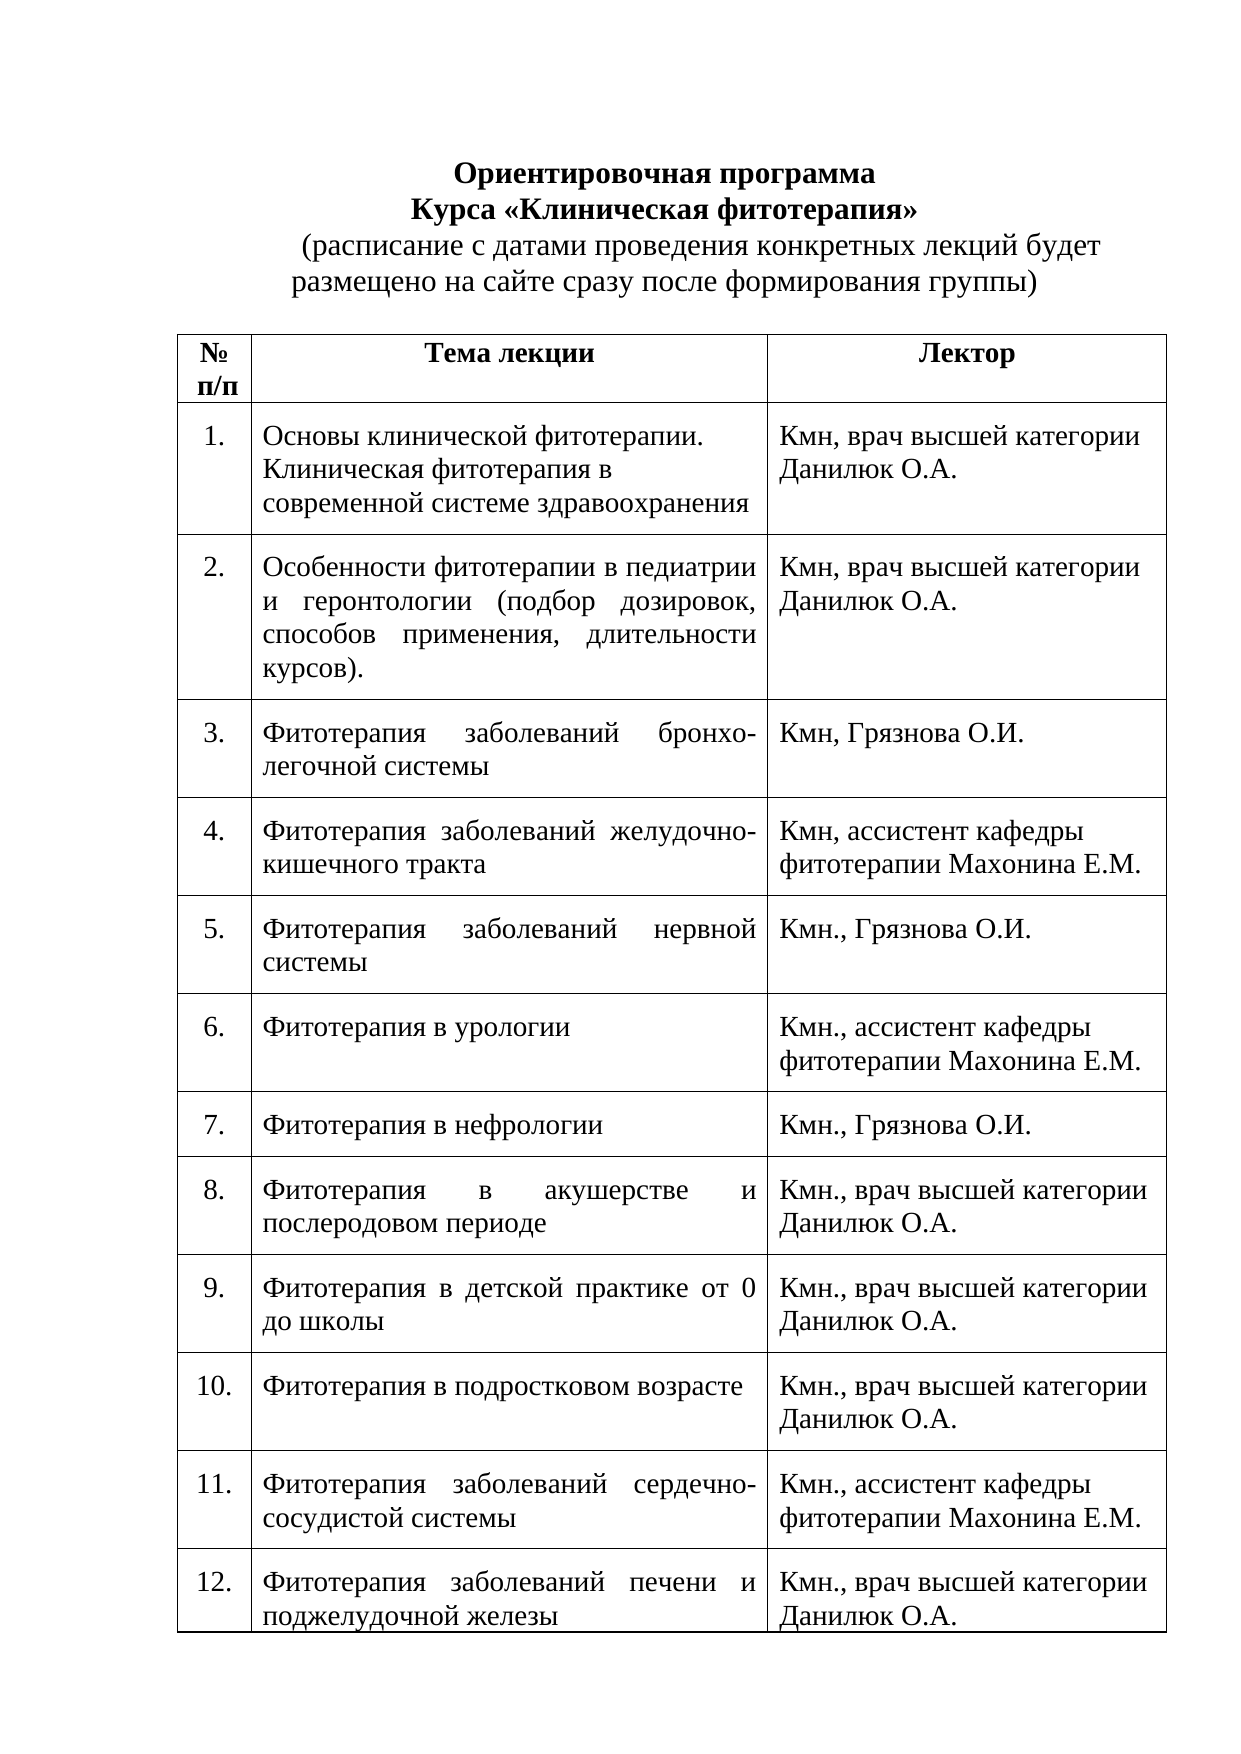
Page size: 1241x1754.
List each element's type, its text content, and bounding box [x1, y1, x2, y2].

table_cell Фитотерапия заболеваний бронхо-легочной системы [252, 700, 767, 797]
table_cell 3. [178, 700, 251, 797]
table_cell 12. [178, 1549, 251, 1631]
table_header Лектор [768, 335, 1166, 402]
table_cell Кмн., ассистент кафедры фитотерапии Махонина Е.М. [768, 1451, 1166, 1548]
table_cell Кмн, врач высшей категории Данилюк О.А. [768, 403, 1166, 533]
table_cell Кмн., врач высшей категории Данилюк О.А. [768, 1353, 1166, 1450]
table_cell Особенности фитотерапии в педиатрии и геронтологии (подбор дозировок, способов применения, длительности курсов). [252, 535, 767, 699]
table_cell Фитотерапия заболеваний сердечно-сосудистой системы [252, 1451, 767, 1548]
table_cell 2. [178, 535, 251, 699]
table_cell 4. [178, 798, 251, 895]
table_cell Фитотерапия в подростковом возрасте [252, 1353, 767, 1450]
table_cell Кмн, Грязнова О.И. [768, 700, 1166, 797]
text Курса «Клиническая фитотерапия» [177, 190, 1152, 226]
table_cell 6. [178, 994, 251, 1091]
table_cell Фитотерапия заболеваний нервной системы [252, 896, 767, 993]
table_cell Фитотерапия в нефрологии [252, 1092, 767, 1156]
table_cell Фитотерапия в детской практике от 0 до школы [252, 1255, 767, 1352]
table_cell Фитотерапия заболеваний желудочно-кишечного тракта [252, 798, 767, 895]
table_cell Кмн, ассистент кафедры фитотерапии Махонина Е.М. [768, 798, 1166, 895]
table_cell Кмн., ассистент кафедры фитотерапии Махонина Е.М. [768, 994, 1166, 1091]
table_cell Кмн, врач высшей категории Данилюк О.А. [768, 535, 1166, 699]
table_cell Кмн., Грязнова О.И. [768, 896, 1166, 993]
table_header № п/п [178, 335, 251, 402]
table_cell 7. [178, 1092, 251, 1156]
text (расписание с датами проведения конкретных лекций будет размещено на сайте сразу после формирования группы) [177, 226, 1152, 298]
table_cell 10. [178, 1353, 251, 1450]
table_cell 8. [178, 1157, 251, 1254]
table_cell Кмн., Грязнова О.И. [768, 1092, 1166, 1156]
table_cell 5. [178, 896, 251, 993]
table_cell Основы клинической фитотерапии. Клиническая фитотерапия в современной системе здравоохранения [252, 403, 767, 533]
table_cell Кмн., врач высшей категории Данилюк О.А. [768, 1157, 1166, 1254]
text Ориентировочная программа [177, 154, 1152, 190]
table_cell Фитотерапия заболеваний печени и поджелудочной железы [252, 1549, 767, 1631]
table_cell 1. [178, 403, 251, 533]
table_cell Фитотерапия в акушерстве и послеродовом периоде [252, 1157, 767, 1254]
table_cell Кмн., врач высшей категории Данилюк О.А. [768, 1255, 1166, 1352]
table_cell 11. [178, 1451, 251, 1548]
table_cell 9. [178, 1255, 251, 1352]
table_cell Кмн., врач высшей категории Данилюк О.А. [768, 1549, 1166, 1631]
table_header Тема лекции [252, 335, 767, 402]
table_cell Фитотерапия в урологии [252, 994, 767, 1091]
